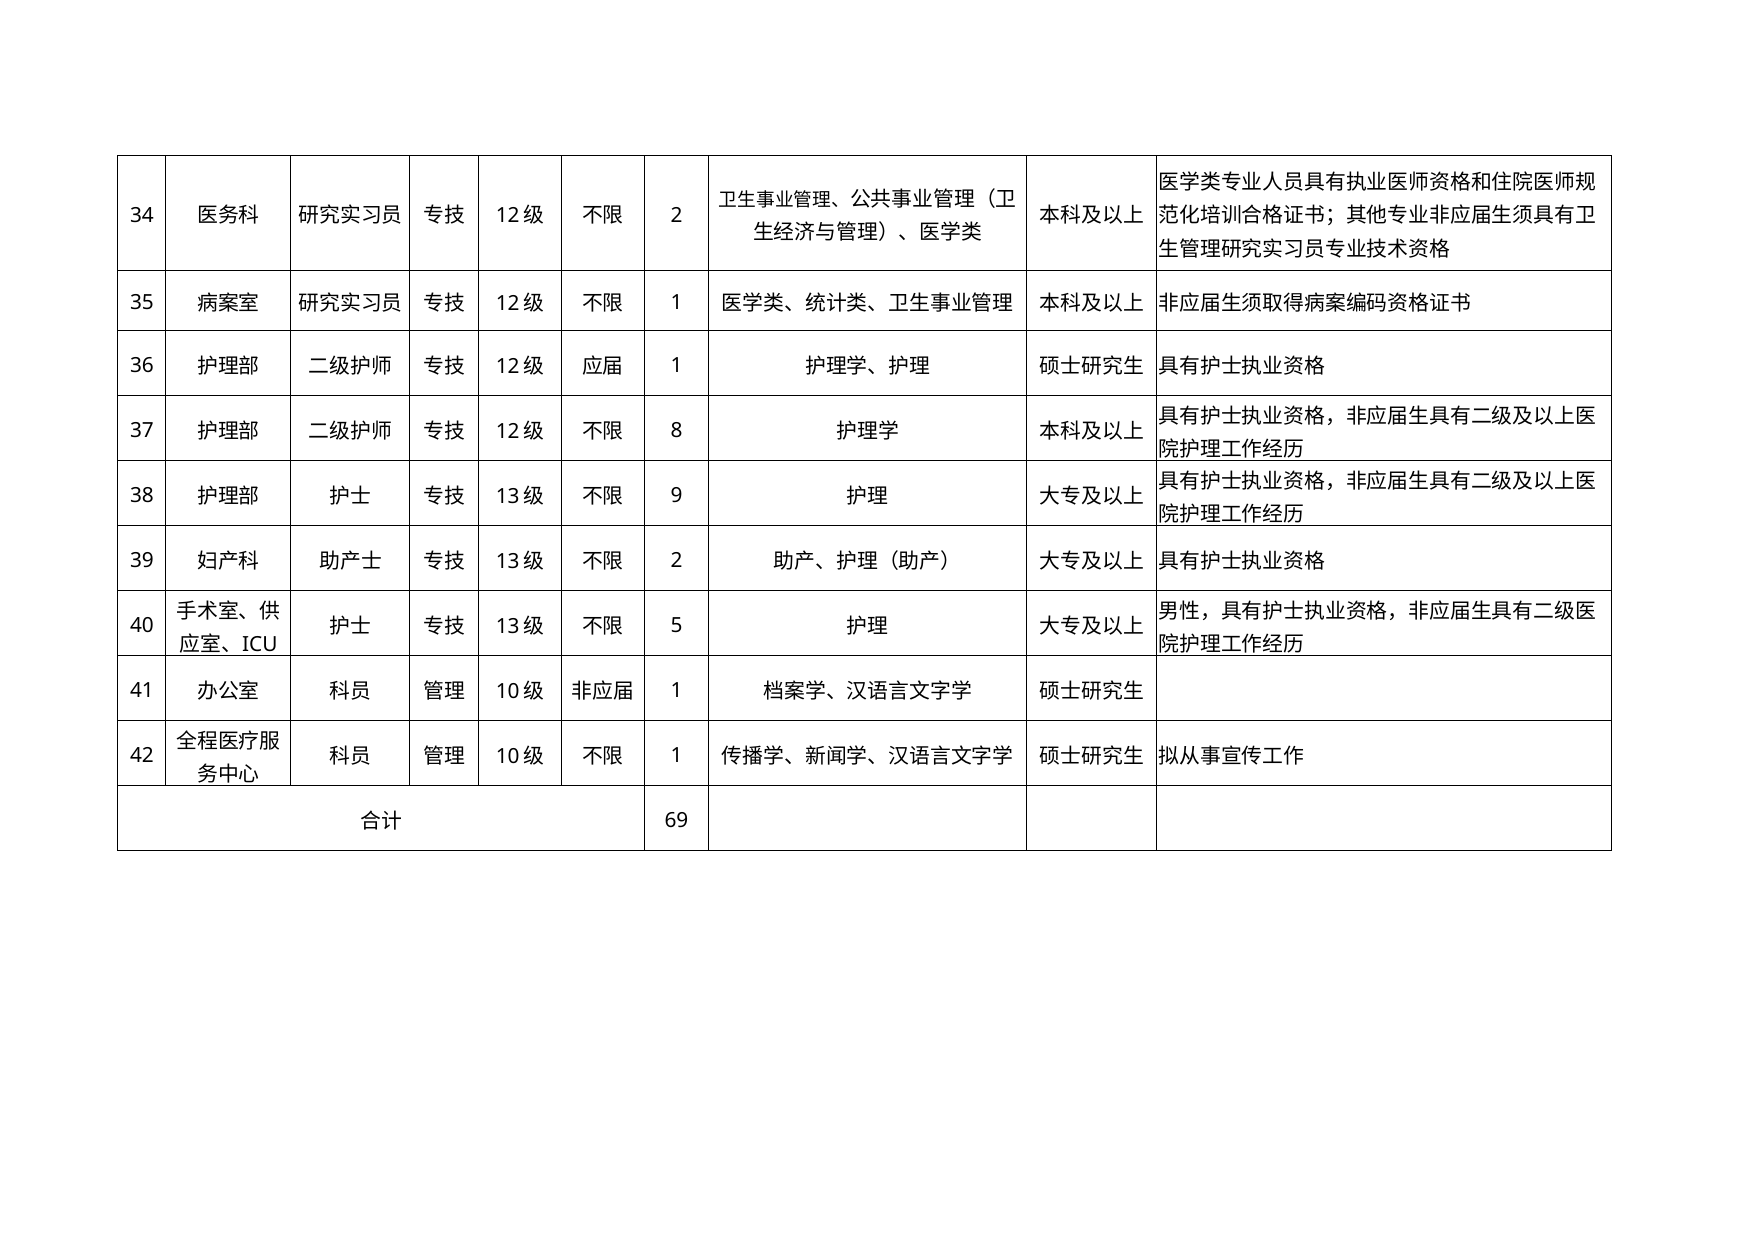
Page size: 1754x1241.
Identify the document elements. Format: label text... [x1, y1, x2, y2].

table_cell 管理 [410, 656, 478, 720]
table_cell 二级护师 [291, 331, 409, 395]
table_cell 科员 [291, 656, 409, 720]
table_cell 档案学、汉语言文字学 [709, 656, 1026, 720]
table_cell 非应届生须取得病案编码资格证书 [1157, 271, 1611, 330]
table_cell 42 [118, 721, 165, 785]
table_cell 专技 [410, 271, 478, 330]
table_cell 不限 [562, 271, 644, 330]
table_cell [709, 786, 1026, 850]
table_cell 专技 [410, 331, 478, 395]
table_cell 手术室、供应室、ICU [166, 591, 290, 655]
table_cell 2 [645, 156, 708, 270]
table_cell 40 [118, 591, 165, 655]
table_cell 硕士研究生 [1027, 656, 1156, 720]
table_cell 1 [645, 331, 708, 395]
table_cell 本科及以上 [1027, 156, 1156, 270]
table_cell 36 [118, 331, 165, 395]
table_cell 具有护士执业资格，非应届生具有二级及以上医院护理工作经历 [1157, 461, 1611, 525]
table_cell 10级 [479, 656, 561, 720]
table_cell 2 [645, 526, 708, 590]
table_cell 科员 [291, 721, 409, 785]
table_cell 护理部 [166, 331, 290, 395]
table_cell 医务科 [166, 156, 290, 270]
table_cell 69 [645, 786, 708, 850]
table_cell 10级 [479, 721, 561, 785]
table_cell 管理 [410, 721, 478, 785]
table_cell 护理部 [166, 461, 290, 525]
table_cell 护理 [709, 461, 1026, 525]
table_cell 13级 [479, 591, 561, 655]
table_cell 硕士研究生 [1027, 721, 1156, 785]
table_cell 本科及以上 [1027, 271, 1156, 330]
table_cell 妇产科 [166, 526, 290, 590]
table_cell 不限 [562, 526, 644, 590]
table_cell 大专及以上 [1027, 591, 1156, 655]
table_cell 应届 [562, 331, 644, 395]
table_cell 1 [645, 271, 708, 330]
table_cell 具有护士执业资格，非应届生具有二级及以上医院护理工作经历 [1157, 396, 1611, 460]
table_cell 护士 [291, 591, 409, 655]
table_cell 专技 [410, 461, 478, 525]
table_cell 专技 [410, 396, 478, 460]
table_cell 专技 [410, 156, 478, 270]
table_cell 传播学、新闻学、汉语言文字学 [709, 721, 1026, 785]
table_cell 拟从事宣传工作 [1157, 721, 1611, 785]
table_cell 研究实习员 [291, 271, 409, 330]
table_cell 护理学、护理 [709, 331, 1026, 395]
table_cell 不限 [562, 591, 644, 655]
table_cell 护理部 [166, 396, 290, 460]
table_cell 41 [118, 656, 165, 720]
table_cell 1 [645, 656, 708, 720]
table_cell 12级 [479, 396, 561, 460]
table_cell 办公室 [166, 656, 290, 720]
table_cell 大专及以上 [1027, 461, 1156, 525]
table_cell 具有护士执业资格 [1157, 331, 1611, 395]
table_cell 具有护士执业资格 [1157, 526, 1611, 590]
table_cell 不限 [562, 396, 644, 460]
table_cell 护士 [291, 461, 409, 525]
table_cell 硕士研究生 [1027, 331, 1156, 395]
table_cell 护理 [709, 591, 1026, 655]
table_cell 12级 [479, 271, 561, 330]
table_cell 全程医疗服务中心 [166, 721, 290, 785]
table_cell 不限 [562, 461, 644, 525]
table_cell [1027, 786, 1156, 850]
table_cell 非应届 [562, 656, 644, 720]
table_cell 12级 [479, 331, 561, 395]
table_cell 医学类、统计类、卫生事业管理 [709, 271, 1026, 330]
table_cell 大专及以上 [1027, 526, 1156, 590]
table_cell 专技 [410, 526, 478, 590]
table_cell 卫生事业管理、公共事业管理（卫生经济与管理）、医学类 [709, 156, 1026, 270]
table_cell 合计 [118, 786, 644, 850]
table_cell 二级护师 [291, 396, 409, 460]
table_cell 35 [118, 271, 165, 330]
table_cell 13级 [479, 461, 561, 525]
table_cell 39 [118, 526, 165, 590]
table_cell 34 [118, 156, 165, 270]
table_cell 38 [118, 461, 165, 525]
table_cell 专技 [410, 591, 478, 655]
table_cell [1157, 656, 1611, 720]
table_cell 12级 [479, 156, 561, 270]
table_cell 本科及以上 [1027, 396, 1156, 460]
table_cell 病案室 [166, 271, 290, 330]
table_cell 37 [118, 396, 165, 460]
table_cell 医学类专业人员具有执业医师资格和住院医师规范化培训合格证书；其他专业非应届生须具有卫生管理研究实习员专业技术资格 [1157, 156, 1611, 270]
table_cell 8 [645, 396, 708, 460]
table_cell 研究实习员 [291, 156, 409, 270]
table_cell 男性，具有护士执业资格，非应届生具有二级医院护理工作经历 [1157, 591, 1611, 655]
table_cell 不限 [562, 156, 644, 270]
table_cell [1157, 786, 1611, 850]
table_cell 不限 [562, 721, 644, 785]
table_cell 1 [645, 721, 708, 785]
table_cell 护理学 [709, 396, 1026, 460]
table_cell 9 [645, 461, 708, 525]
table_cell 13级 [479, 526, 561, 590]
table_cell 助产、护理（助产） [709, 526, 1026, 590]
table_cell 5 [645, 591, 708, 655]
table_cell 助产士 [291, 526, 409, 590]
